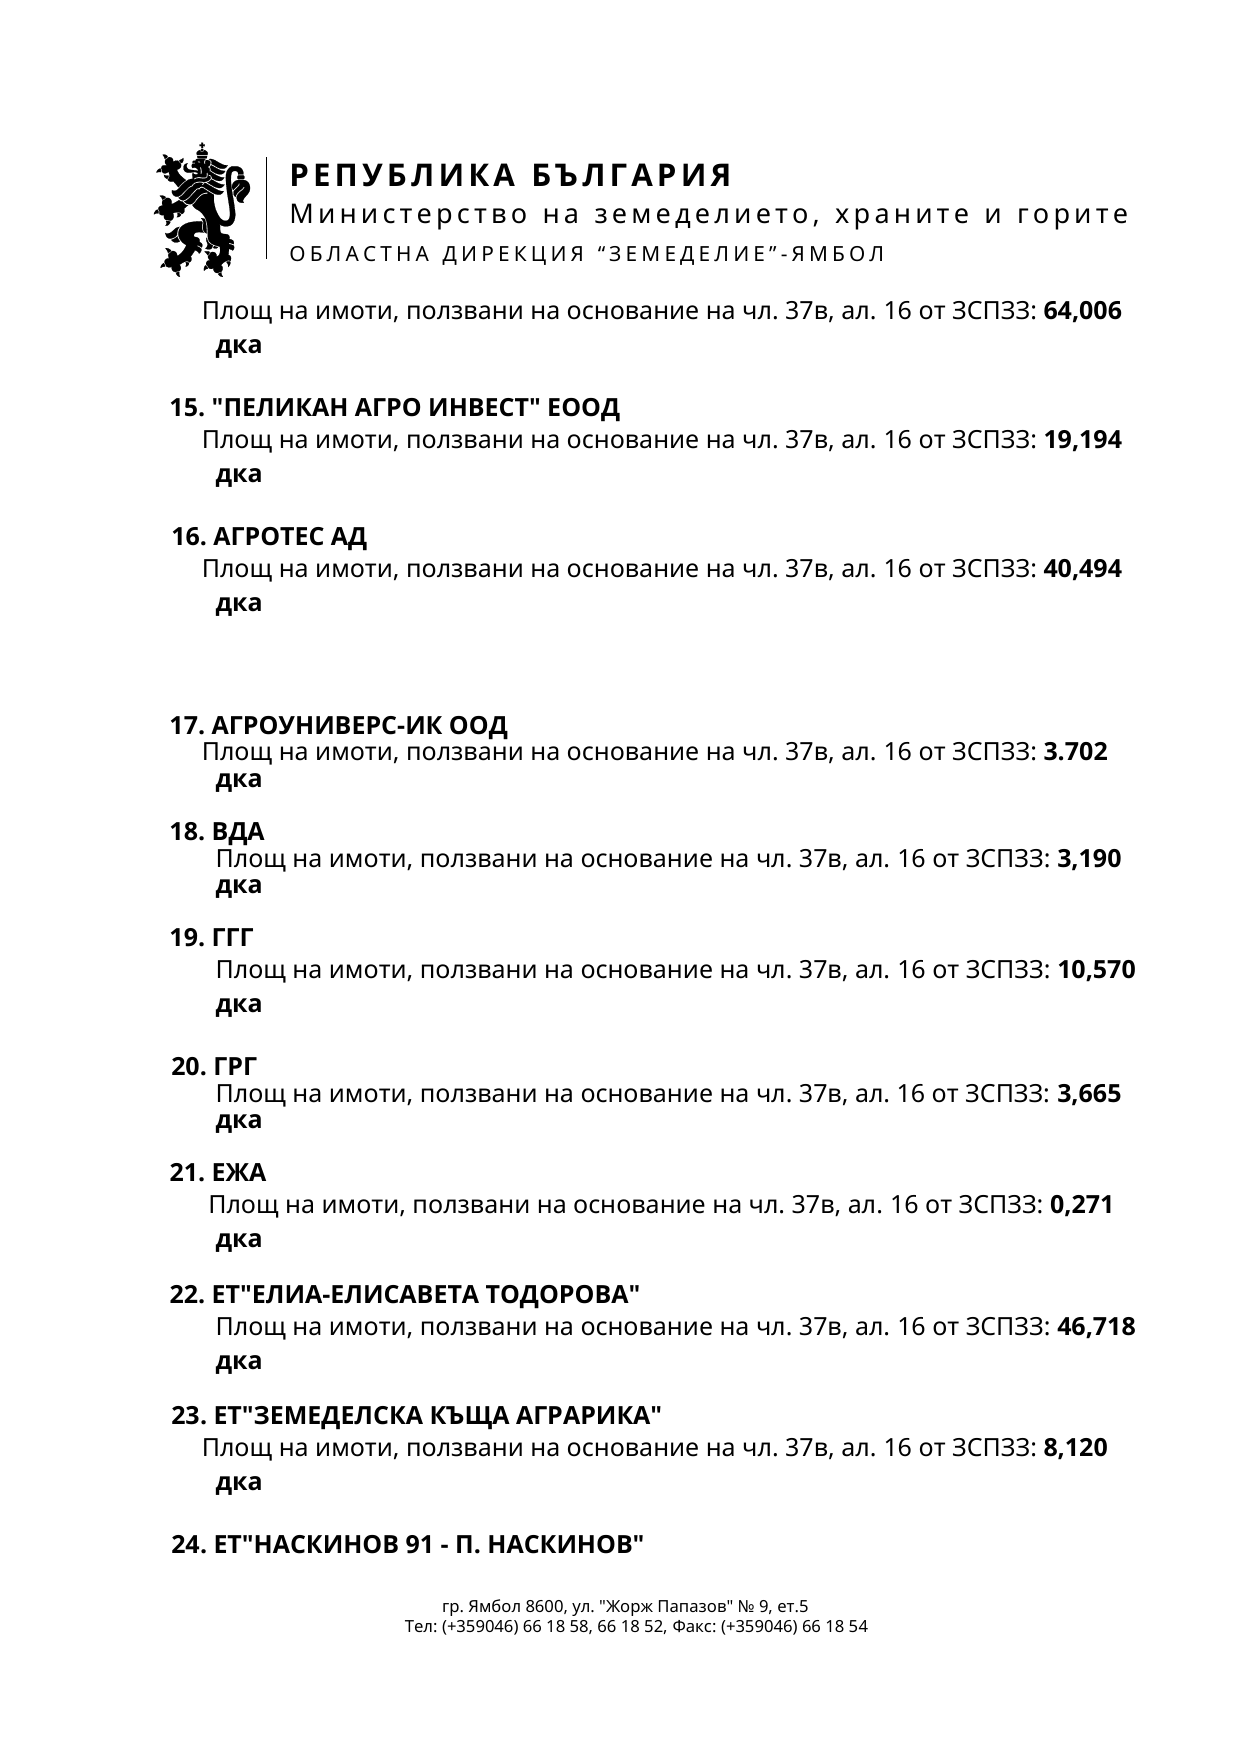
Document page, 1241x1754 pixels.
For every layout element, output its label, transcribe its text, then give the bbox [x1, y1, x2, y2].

text Площ на имоти, ползвани на основание на чл. 37в, ал. 16 от ЗСПЗЗ: 40,494 дка [156, 550, 1145, 618]
text 21. ЕЖА [156, 1161, 1145, 1187]
text 20. ГРГ [171, 1054, 1145, 1081]
text Площ на имоти, ползвани на основание на чл. 37в, ал. 16 от ЗСПЗЗ: 8,120 дка [156, 1429, 1145, 1498]
text 17. АГРОУНИВЕРС-ИК ООД [156, 713, 1145, 739]
text Площ на имоти, ползвани на основание на чл. 37в, ал. 16 от ЗСПЗЗ: 3.702 дка [156, 739, 1145, 793]
text Площ на имоти, ползвани на основание на чл. 37в, ал. 16 от ЗСПЗЗ: 3,665 дка [215, 1081, 1145, 1134]
text 16. АГРОТЕС АД [156, 524, 1145, 550]
text Площ на имоти, ползвани на основание на чл. 37в, ал. 16 от ЗСПЗЗ: 10,570 дка [156, 952, 1145, 1020]
text Площ на имоти, ползвани на основание на чл. 37в, ал. 16 от ЗСПЗЗ: 64,006 дка [156, 293, 1145, 361]
text 19. ГГГ [156, 926, 1145, 952]
text Площ на имоти, ползвани на основание на чл. 37в, ал. 16 от ЗСПЗЗ: 46,718 дка [156, 1308, 1145, 1376]
text Площ на имоти, ползвани на основание на чл. 37в, ал. 16 от ЗСПЗЗ: 19,194 дка [156, 421, 1145, 489]
text 23. ЕТ"ЗЕМЕДЕЛСКА КЪЩА АГРАРИКА" [156, 1403, 1145, 1429]
text 15. "ПЕЛИКАН АГРО ИНВЕСТ" ЕООД [156, 395, 1145, 421]
text Площ на имоти, ползвани на основание на чл. 37в, ал. 16 от ЗСПЗЗ: 3,190 дка [156, 846, 1145, 899]
text 18. ВДА [156, 819, 1145, 846]
text Площ на имоти, ползвани на основание на чл. 37в, ал. 16 от ЗСПЗЗ: 0,271 дка [156, 1187, 1145, 1255]
text 24. ЕТ"НАСКИНОВ 91 - П. НАСКИНОВ" [156, 1532, 1145, 1558]
text 22. ЕТ"ЕЛИА-ЕЛИСАВЕТА ТОДОРОВА" [156, 1282, 1145, 1308]
